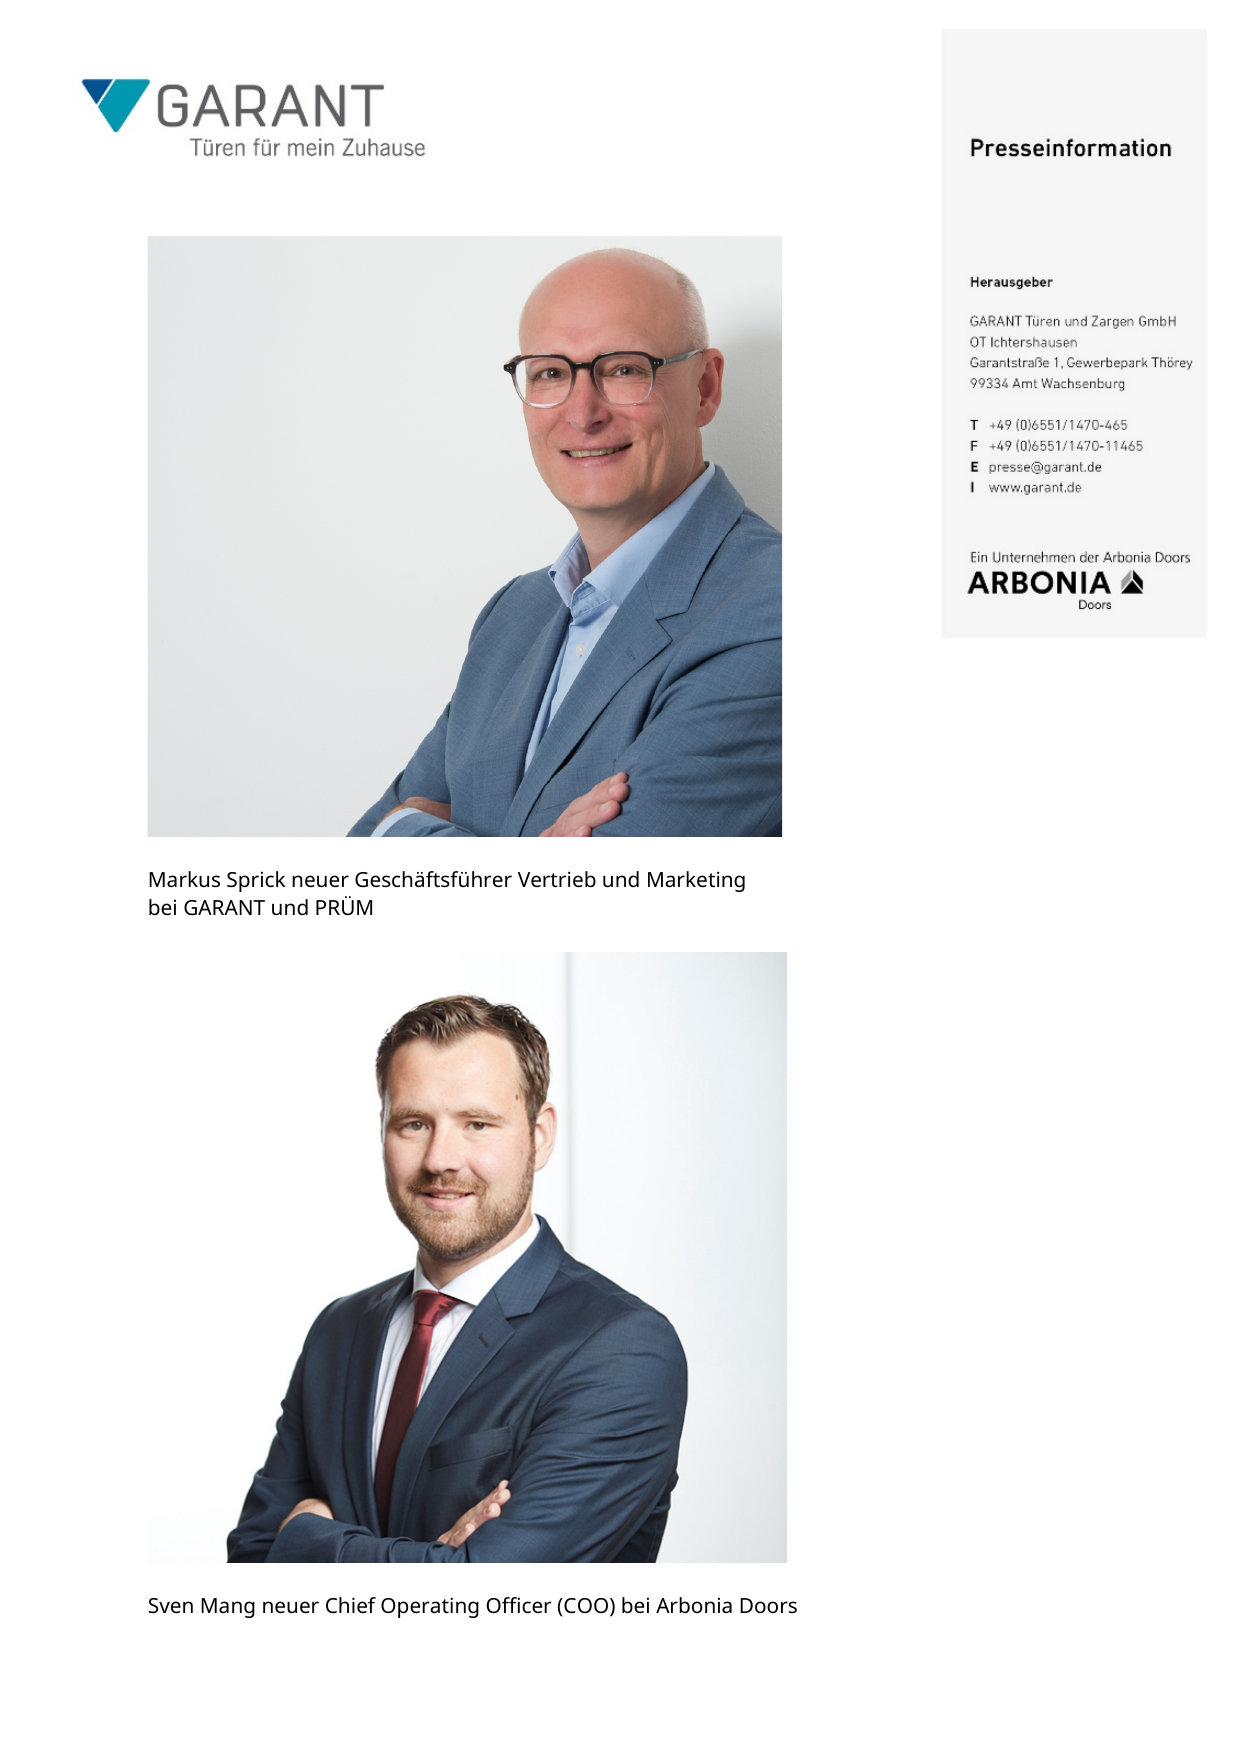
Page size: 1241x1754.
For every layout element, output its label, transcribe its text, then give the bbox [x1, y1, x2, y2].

picture [0, 0, 1236, 1748]
text Sven Mang neuer Chief Operating Officer (COO) bei Arbonia Doors [148, 1591, 916, 1620]
text bei GARANT und PRÜM [148, 893, 916, 922]
text Markus Sprick neuer Geschäftsführer Vertrieb und Marketing [148, 865, 916, 893]
